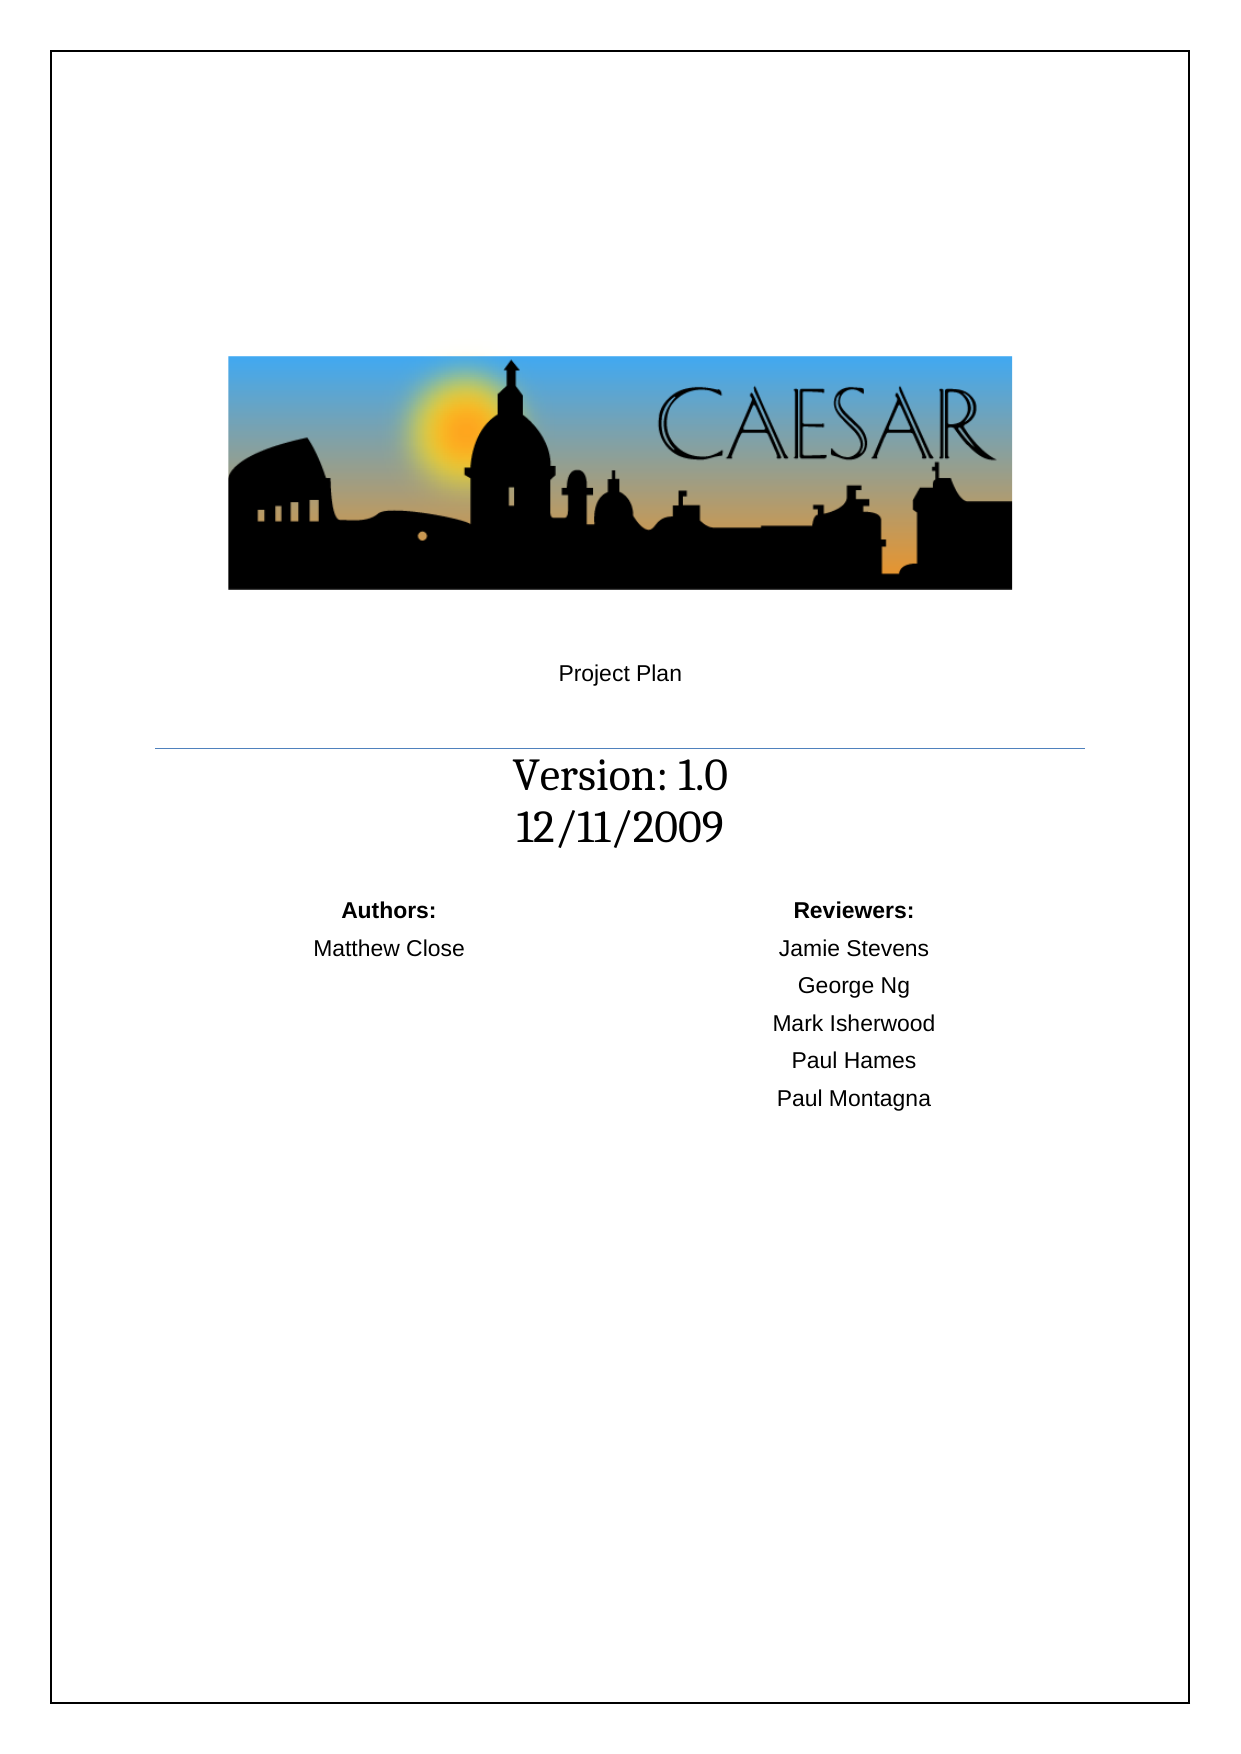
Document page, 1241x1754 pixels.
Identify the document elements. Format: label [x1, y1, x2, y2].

picture [228, 297, 1013, 590]
